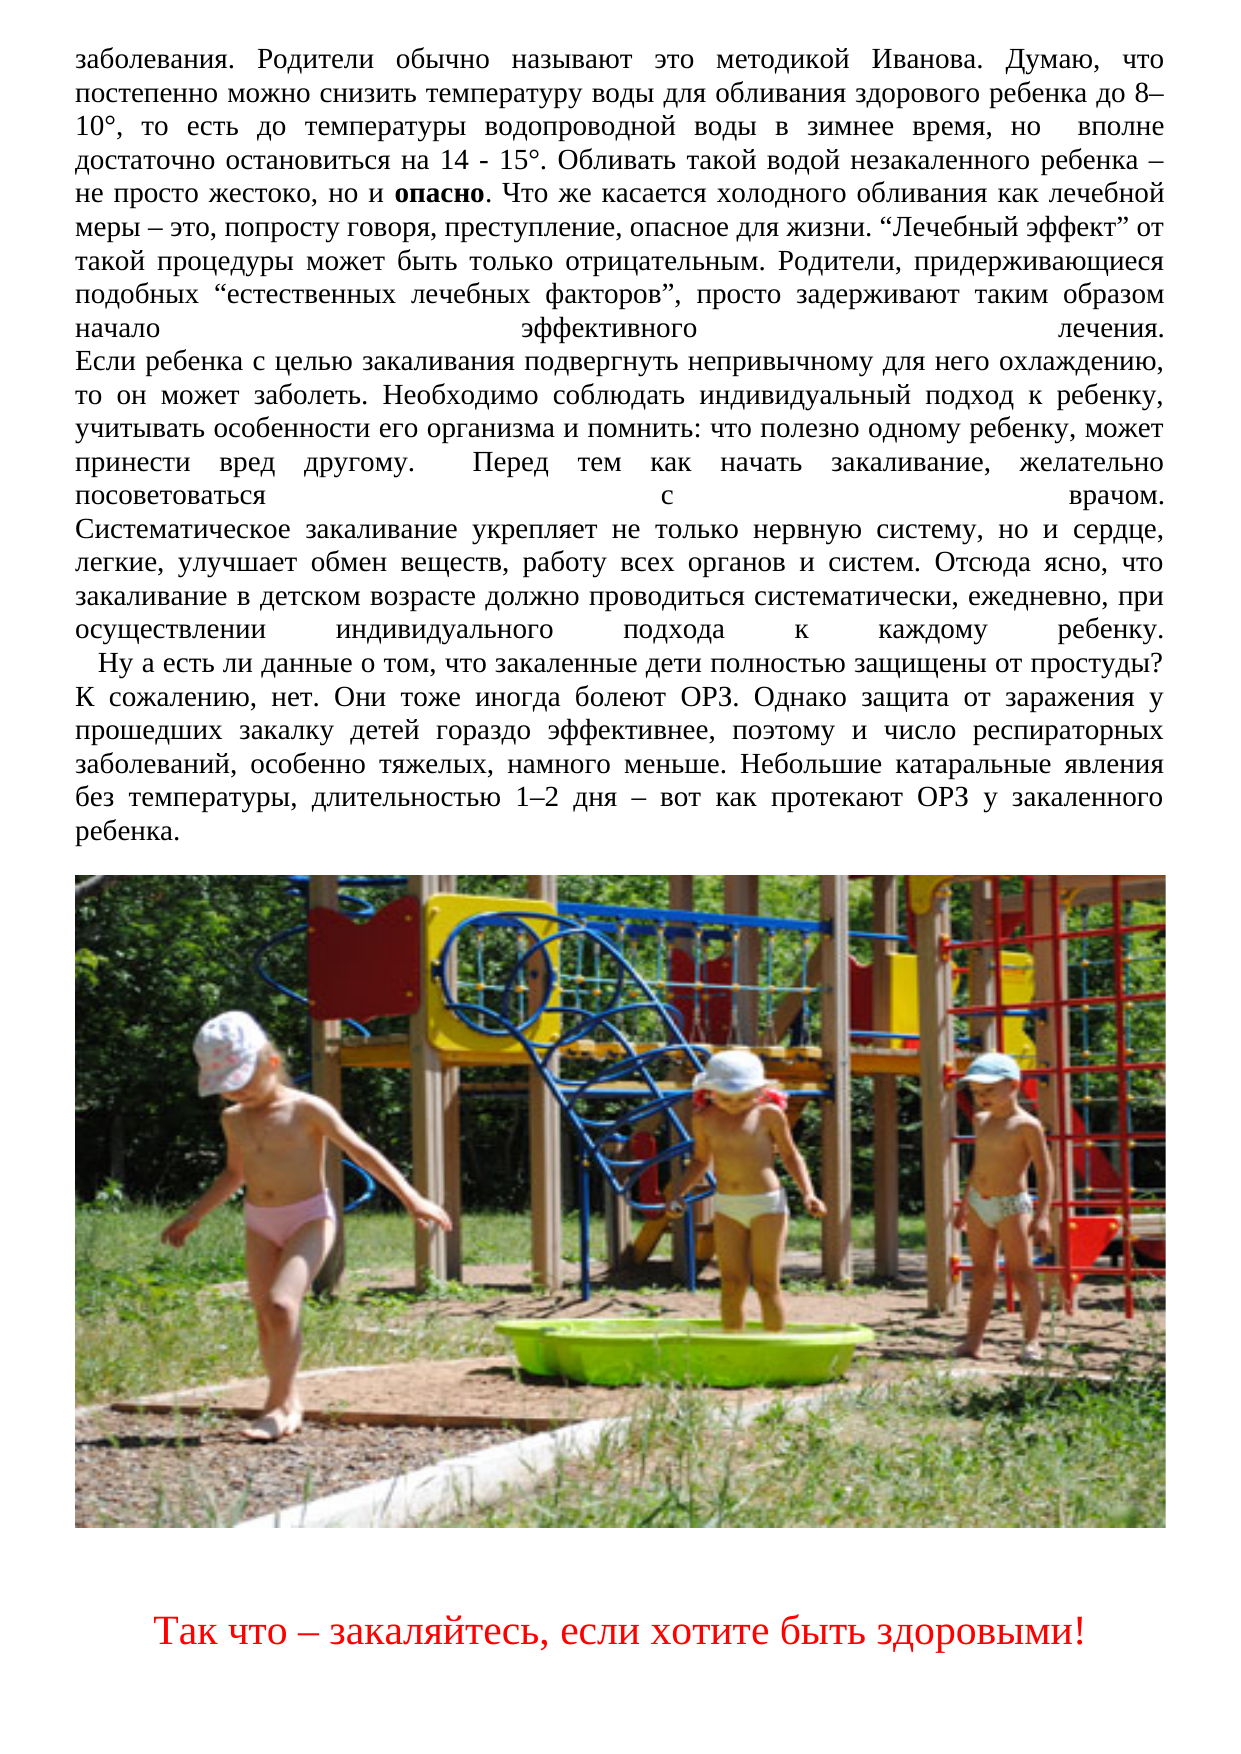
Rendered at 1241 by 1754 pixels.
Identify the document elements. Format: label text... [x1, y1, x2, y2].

picture [75, 875, 1166, 1528]
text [75, 41, 1165, 846]
text Так что – закаляйтесь, если хотите быть здоровыми! [75, 1606, 1165, 1653]
